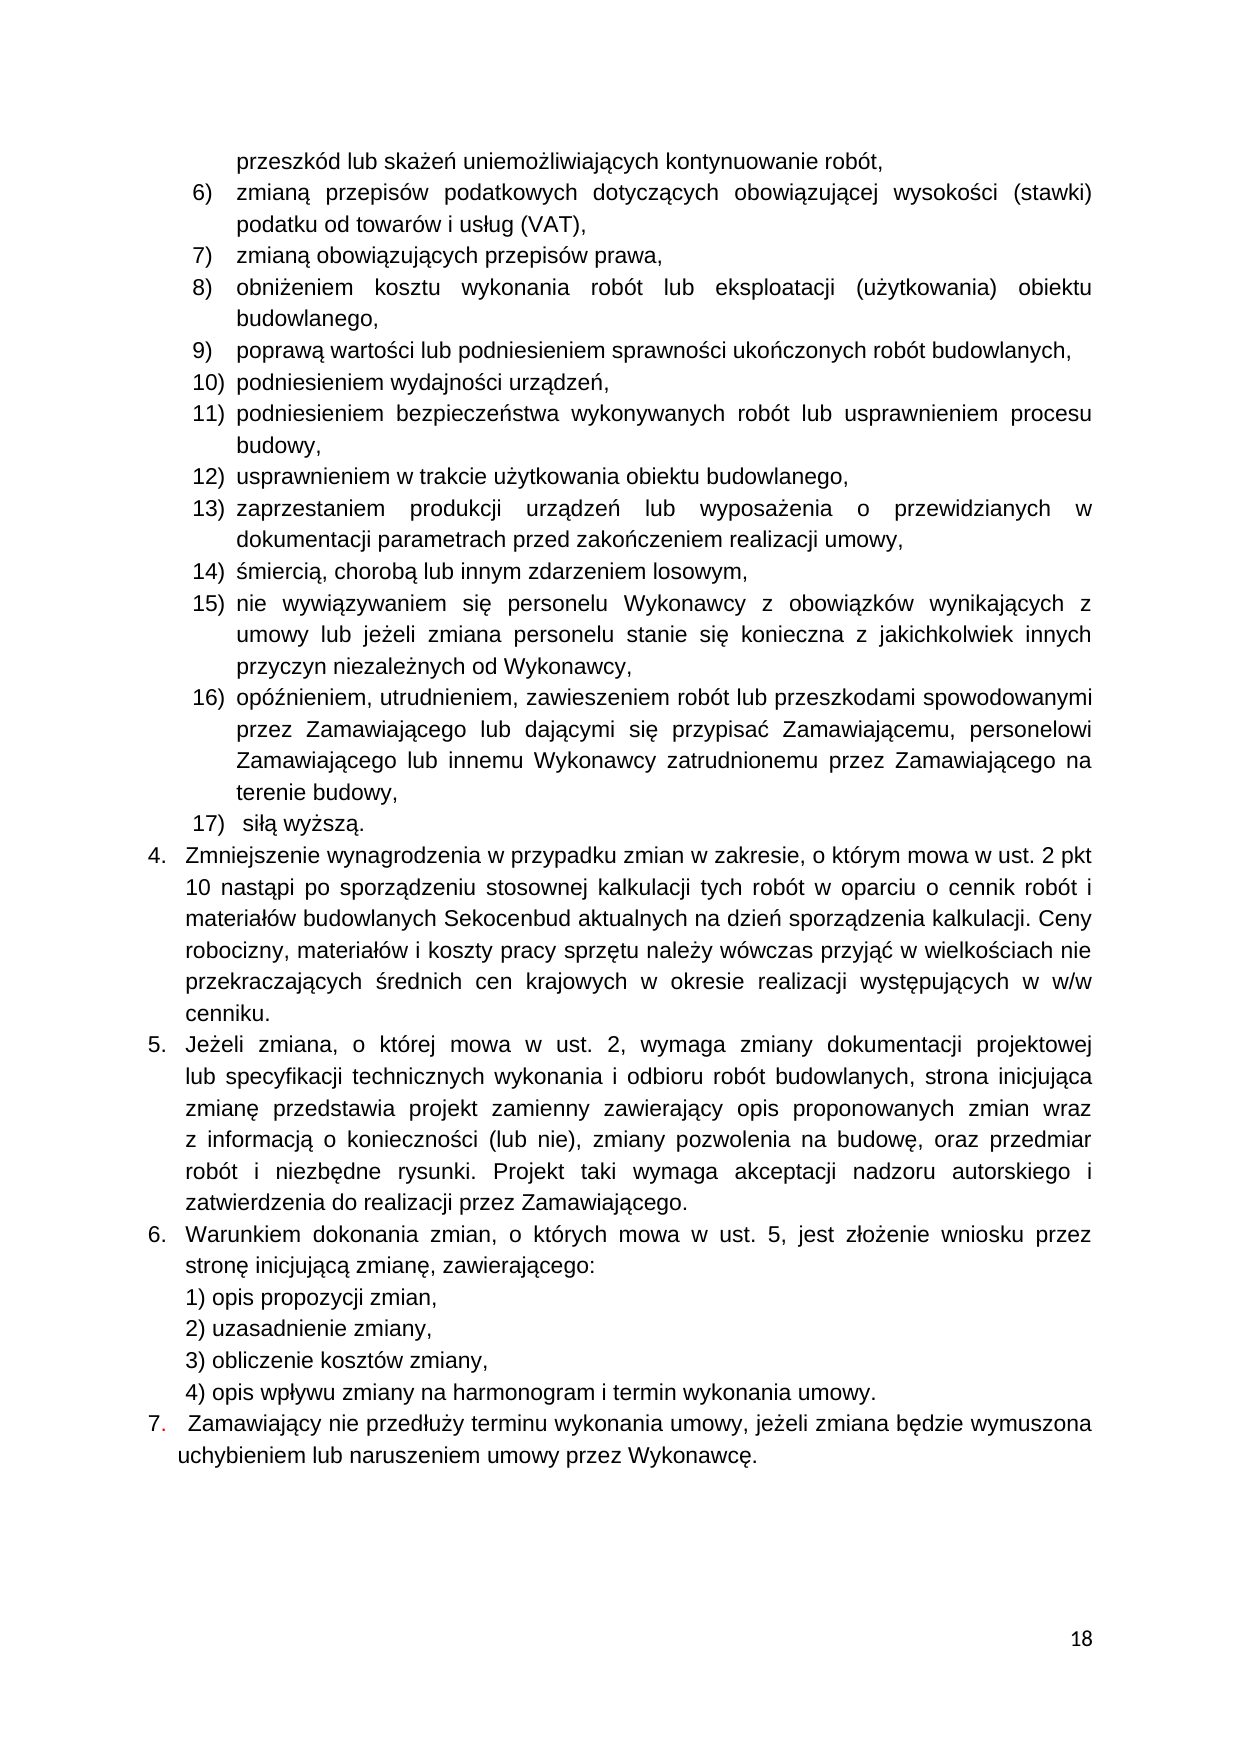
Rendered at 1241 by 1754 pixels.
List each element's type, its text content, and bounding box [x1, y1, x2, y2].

list zaprzestaniem produkcji urządzeń lub wyposażenia o przewidzianych w dokumentacji parametrach przed zakończeniem realizacji umowy, [192, 495, 1093, 553]
text 7. Zamawiający nie przedłuży terminu wykonania umowy, jeżeli zmiana będzie wymuszona uchybieniem lub naruszeniem umowy przez Wykonawcę. [148, 1410, 1093, 1468]
list obniżeniem kosztu wykonania robót lub eksploatacji (użytkowania) obiektu budowlanego, [192, 274, 1093, 332]
list Warunkiem dokonania zmian, o których mowa w ust. 5, jest złożenie wniosku przez stronę inicjującą zmianę, zawierającego: [148, 1221, 1093, 1279]
list podniesieniem wydajności urządzeń, [192, 368, 1093, 395]
list podniesieniem bezpieczeństwa wykonywanych robót lub usprawnieniem procesu budowy, [192, 400, 1093, 458]
text 3) obliczenie kosztów zmiany, [185, 1347, 1093, 1373]
list zmianą obowiązujących przepisów prawa, [192, 242, 1093, 269]
list siłą wyższą. [192, 810, 1093, 837]
list nie wywiązywaniem się personelu Wykonawcy z obowiązków wynikających z umowy lub jeżeli zmiana personelu stanie się konieczna z jakichkolwiek innych przyczyn niezależnych od Wykonawcy, [192, 589, 1093, 679]
list usprawnieniem w trakcie użytkowania obiektu budowlanego, [192, 463, 1093, 489]
list opóźnieniem, utrudnieniem, zawieszeniem robót lub przeszkodami spowodowanymi przez Zamawiającego lub dającymi się przypisać Zamawiającemu, personelowi Zamawiającego lub innemu Wykonawcy zatrudnionemu przez Zamawiającego na terenie budowy, [192, 684, 1093, 805]
list śmiercią, chorobą lub innym zdarzeniem losowym, [192, 558, 1093, 584]
list Zmniejszenie wynagrodzenia w przypadku zmian w zakresie, o którym mowa w ust. 2 pkt 10 nastąpi po sporządzeniu stosownej kalkulacji tych robót w oparciu o cennik robót i materiałów budowlanych Sekocenbud aktualnych na dzień sporządzenia kalkulacji. Ceny robocizny, materiałów i koszty pracy sprzętu należy wówczas przyjąć w wielkościach nie przekraczających średnich cen krajowych w okresie realizacji występujących w w/w cenniku. [148, 842, 1093, 1026]
list Jeżeli zmiana, o której mowa w ust. 2, wymaga zmiany dokumentacji projektowej lub specyfikacji technicznych wykonania i odbioru robót budowlanych, strona inicjująca zmianę przedstawia projekt zamienny zawierający opis proponowanych zmian wraz z informacją o konieczności (lub nie), zmiany pozwolenia na budowę, oraz przedmiar robót i niezbędne rysunki. Projekt taki wymaga akceptacji nadzoru autorskiego i zatwierdzenia do realizacji przez Zamawiającego. [148, 1031, 1093, 1216]
text 1) opis propozycji zmian, [185, 1284, 1093, 1310]
text 2) uzasadnienie zmiany, [185, 1315, 1093, 1342]
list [192, 148, 1093, 174]
text 4) opis wpływu zmiany na harmonogram i termin wykonania umowy. [185, 1378, 1093, 1405]
list zmianą przepisów podatkowych dotyczących obowiązującej wysokości (stawki) podatku od towarów i usług (VAT), [192, 179, 1093, 237]
list poprawą wartości lub podniesieniem sprawności ukończonych robót budowlanych, [192, 337, 1093, 363]
